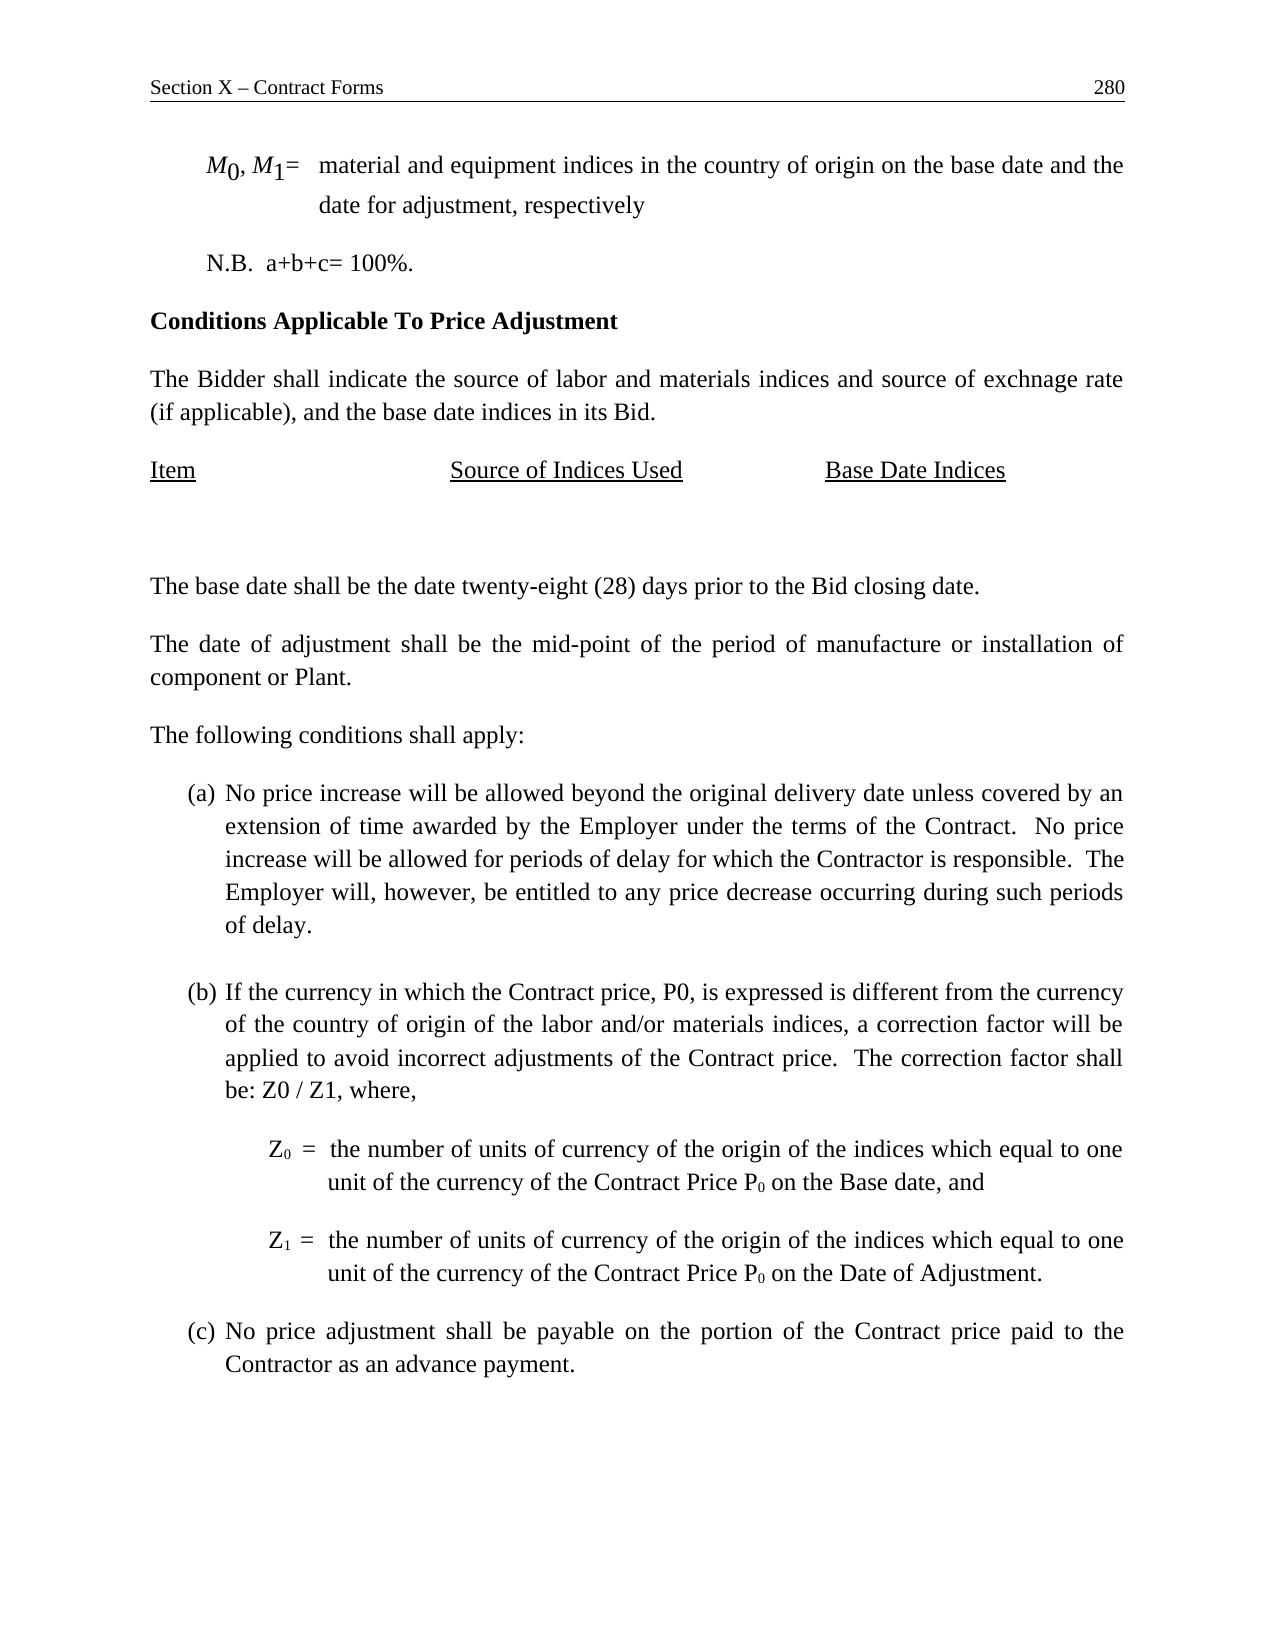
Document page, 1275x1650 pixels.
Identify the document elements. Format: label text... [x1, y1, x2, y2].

text M0, M1= material and equipment indices in the country of origin on the base date and the date for adjustment, respectively [206, 150, 1125, 219]
text The base date shall be the date twenty-eight (28) days prior to the Bid closing date. [150, 571, 1125, 600]
list No price adjustment shall be payable on the portion of the Contract price paid to the Contractor as an advance payment. [187, 1316, 1125, 1377]
list No price increase will be allowed beyond the original delivery date unless covered by an extension of time awarded by the Employer under the terms of the Contract. No price increase will be allowed for periods of delay for which the Contractor is responsible. The Employer will, however, be entitled to any price decrease occurring during such periods of delay. [187, 778, 1125, 939]
text The following conditions shall apply: [150, 720, 1125, 749]
text Conditions Applicable To Price Adjustment [150, 306, 1125, 335]
text Z1 = the number of units of currency of the origin of the indices which equal to one unit of the currency of the Contract Price P0 on the Date of Adjustment. [268, 1225, 1125, 1286]
list If the currency in which the Contract price, P0, is expressed is different from the currency of the country of origin of the labor and/or materials indices, a correction factor will be applied to avoid incorrect adjustments of the Contract price. The correction factor shall be: Z0 / Z1, where, [187, 977, 1125, 1104]
text Item Source of Indices Used Base Date Indices [150, 455, 1125, 484]
text N.B. a+b+c= 100%. [206, 248, 1125, 277]
text The date of adjustment shall be the mid-point of the period of manufacture or installation of component or Plant. [150, 629, 1125, 691]
text The Bidder shall indicate the source of labor and materials indices and source of exchnage rate (if applicable), and the base date indices in its Bid. [150, 364, 1125, 426]
text Z0 = the number of units of currency of the origin of the indices which equal to one unit of the currency of the Contract Price P0 on the Base date, and [268, 1134, 1125, 1195]
